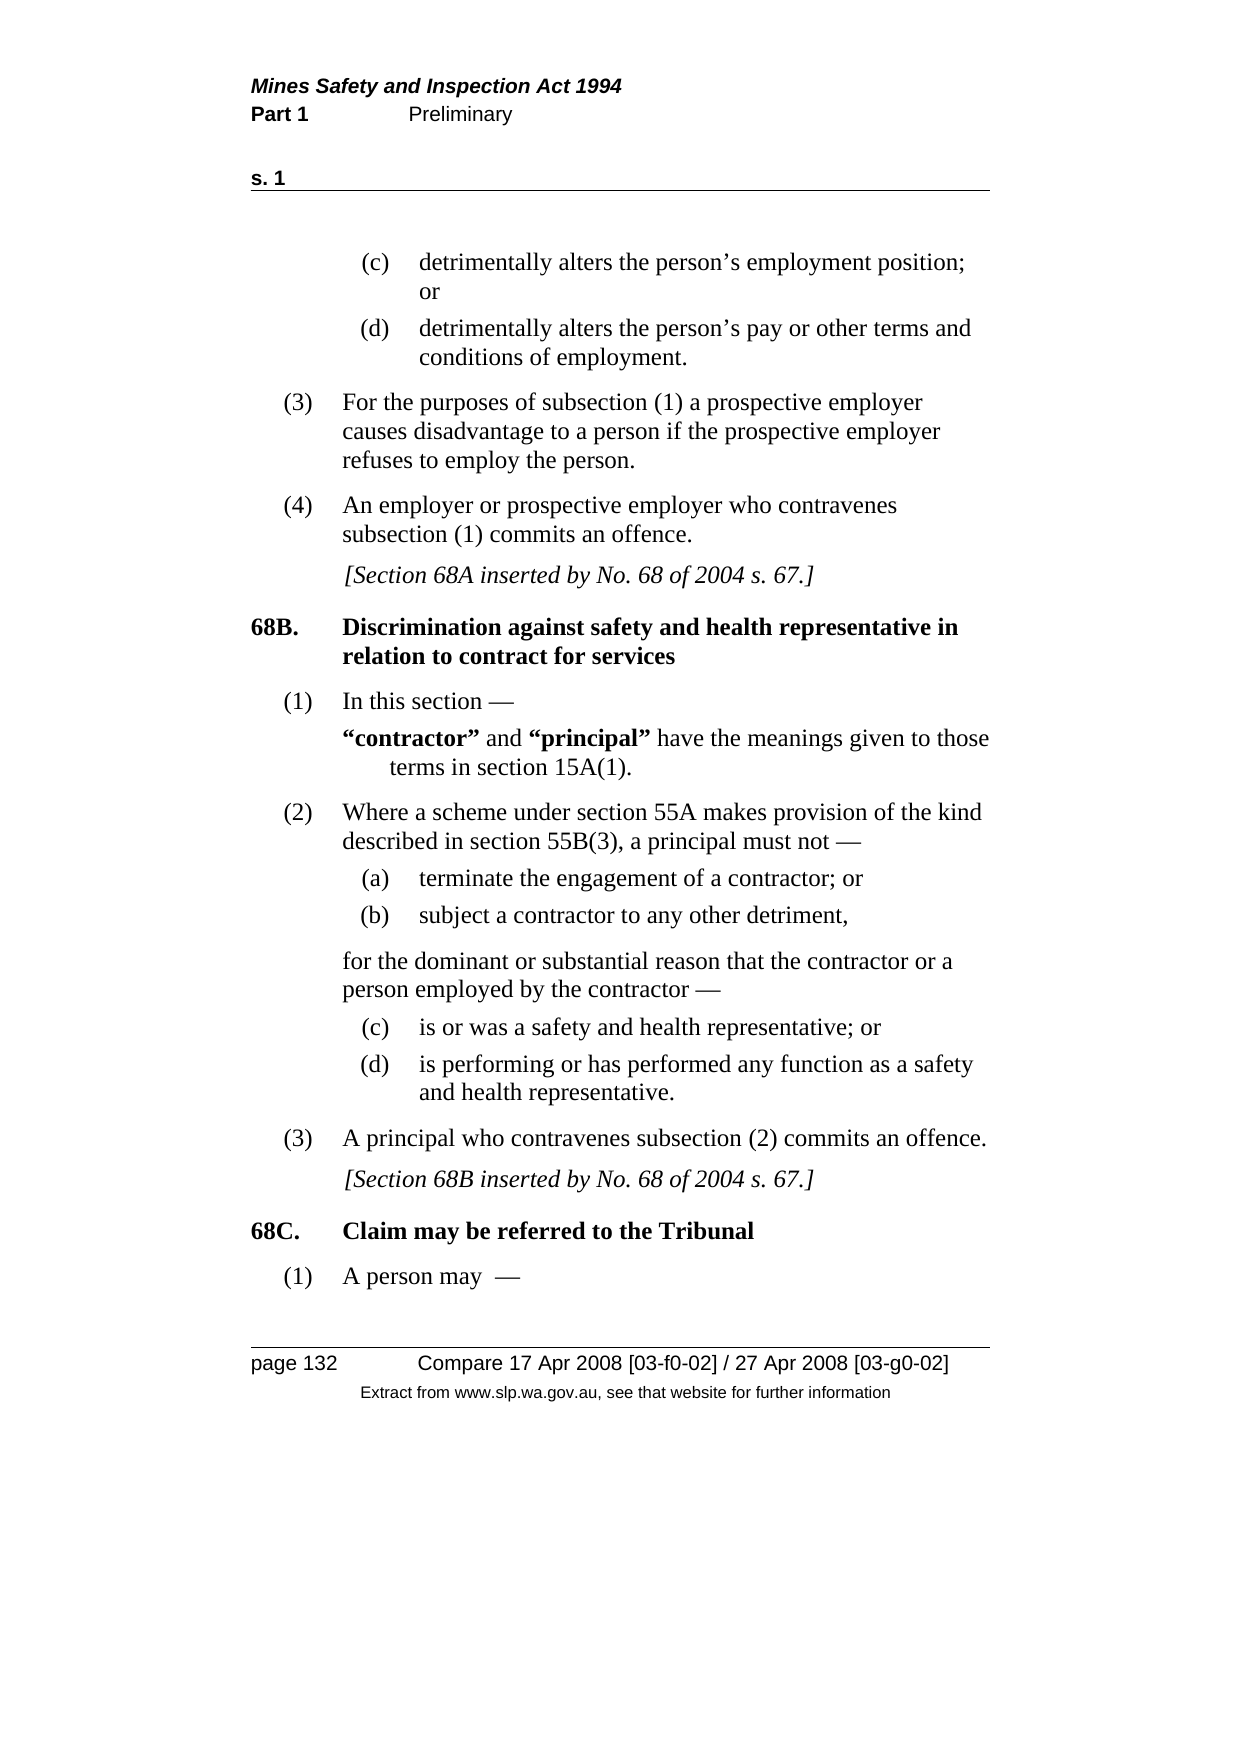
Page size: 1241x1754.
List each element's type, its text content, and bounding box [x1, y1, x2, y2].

text for the dominant or substantial reason that the contractor or a person employed by the contractor — [251, 946, 990, 1003]
text (4) An employer or prospective employer who contravenes subsection (1) commits an offence. [251, 490, 990, 548]
text (2) Where a scheme under section 55A makes provision of the kind described in section 55B(3), a principal must not — [251, 797, 990, 855]
subtitle 68C. Claim may be referred to the Tribunal [251, 1216, 990, 1244]
text “contractor” and “principal” have the meanings given to those terms in section 15A(1). [251, 723, 990, 781]
text (3) For the purposes of subsection (1) a prospective employer causes disadvantage to a person if the prospective employer refuses to employ the person. [251, 387, 990, 474]
text (b) subject a contractor to any other detriment, [251, 900, 990, 929]
text (1) A person may — [251, 1261, 990, 1290]
text (d) detrimentally alters the person’s pay or other terms and conditions of employment. [251, 313, 990, 371]
text (1) In this section — [251, 686, 990, 715]
text (a) terminate the engagement of a contractor; or [251, 863, 990, 892]
text [Section 68B inserted by No. 68 of 2004 s. 67.] [251, 1164, 990, 1193]
text (c) is or was a safety and health representative; or [251, 1012, 990, 1040]
text (c) detrimentally alters the person’s employment position; or [251, 247, 990, 305]
text (d) is performing or has performed any function as a safety and health representative. [251, 1049, 990, 1106]
text (3) A principal who contravenes subsection (2) commits an offence. [251, 1123, 990, 1152]
text [Section 68A inserted by No. 68 of 2004 s. 67.] [251, 560, 990, 589]
subtitle 68B. Discrimination against safety and health representative in relation to contract for services [251, 612, 990, 669]
